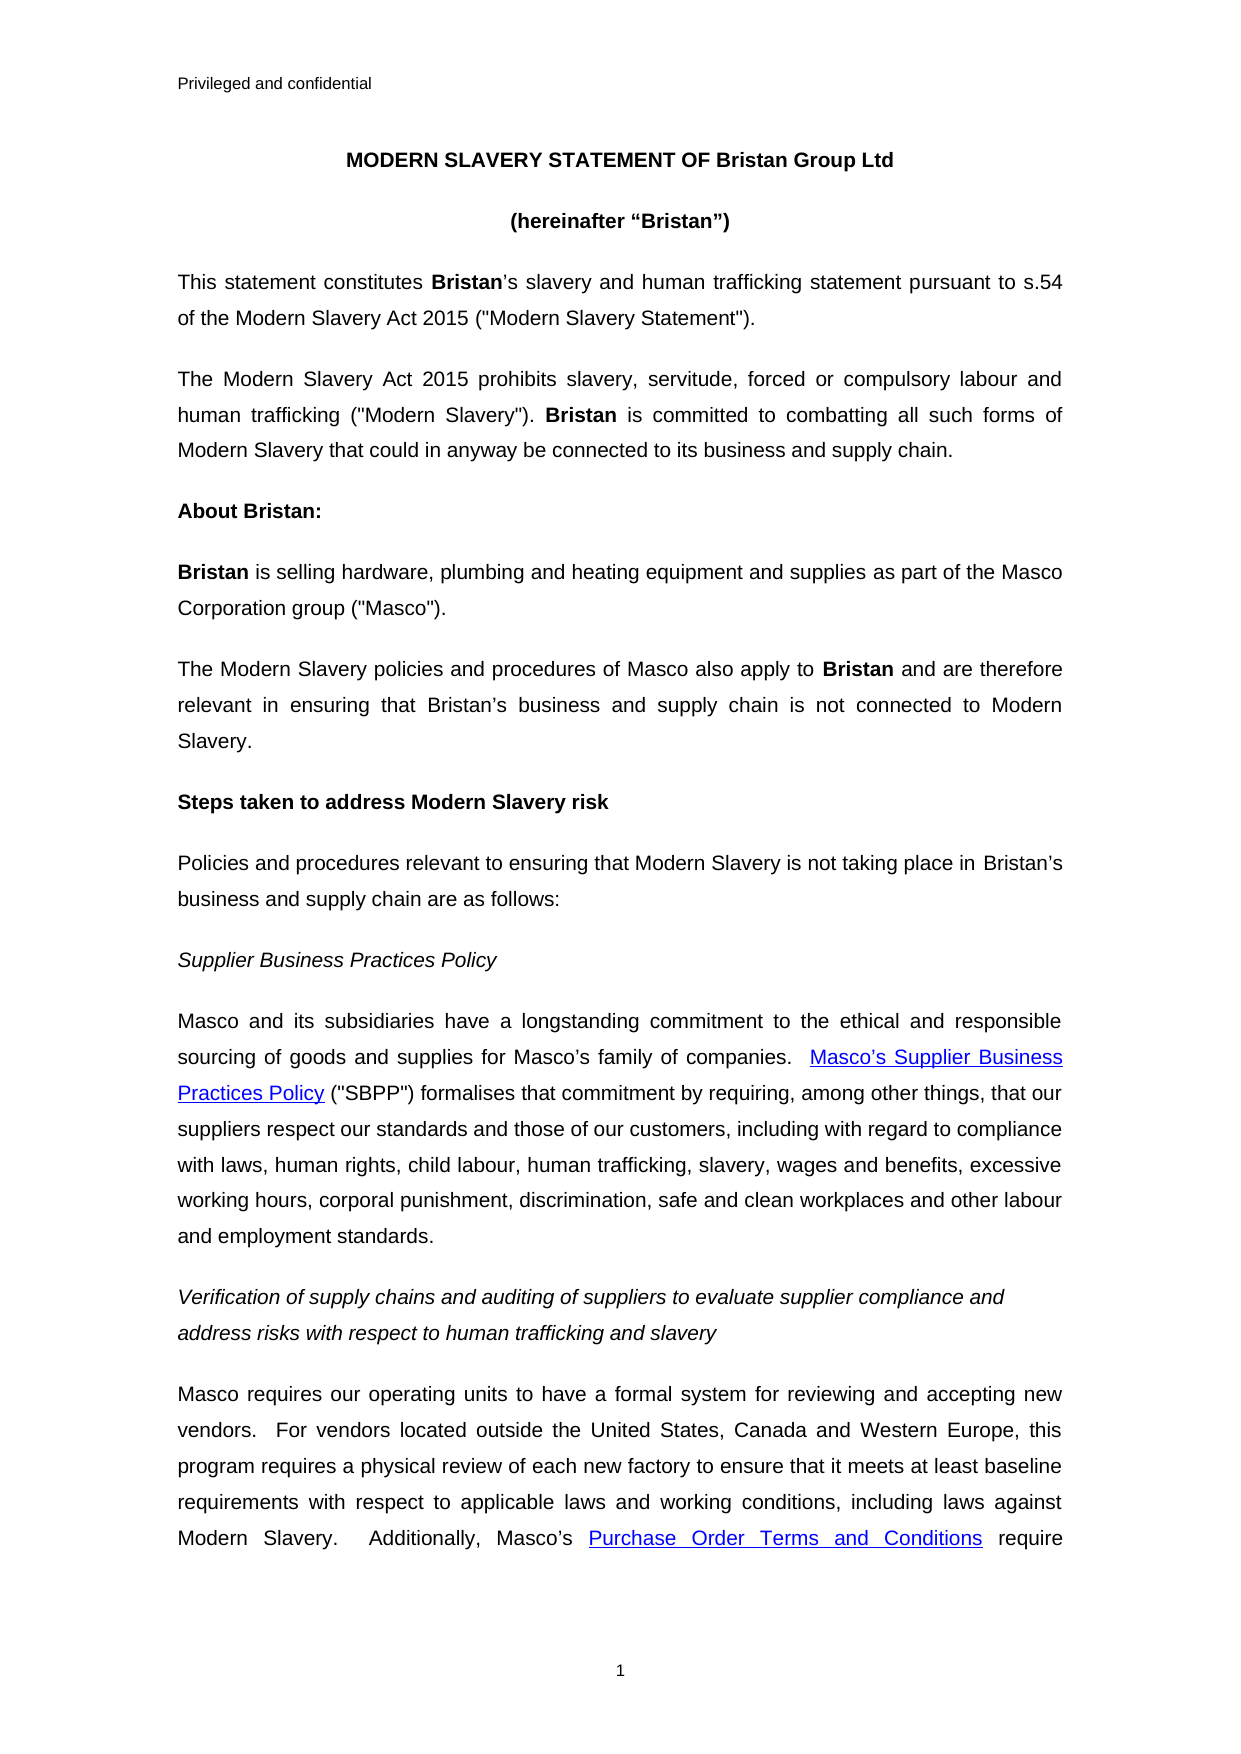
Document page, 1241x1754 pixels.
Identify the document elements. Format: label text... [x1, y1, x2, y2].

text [177, 1382, 1063, 1550]
text The Modern Slavery policies and procedures of Masco also apply to Bristan and are therefore relevant in ensuring that Bristan’s business and supply chain is not connected to Modern Slavery. [177, 657, 1063, 753]
text About Bristan: [177, 499, 1063, 523]
list Steps taken to address Modern Slavery risk [177, 790, 1063, 814]
text Supplier Business Practices Policy [177, 948, 1063, 972]
text Bristan is selling hardware, plumbing and heating equipment and supplies as part of the Masco Corporation group ("Masco"). [177, 560, 1063, 620]
text (hereinafter “Bristan”) [177, 209, 1063, 233]
text Policies and procedures relevant to ensuring that Modern Slavery is not taking place in Bristan’s business and supply chain are as follows: [177, 851, 1063, 911]
list The Modern Slavery Act 2015 prohibits slavery, servitude, forced or compulsory labour and human trafficking ("Modern Slavery"). Bristan is committed to combatting all such forms of Modern Slavery that could in anyway be connected to its business and supply chain. [177, 366, 1063, 462]
text Masco and its subsidiaries have a longstanding commitment to the ethical and responsible sourcing of goods and supplies for Masco’s family of companies. Masco’s Supplier Business Practices Policy ("SBPP") formalises that commitment by requiring, among other things, that our suppliers respect our standards and those of our customers, including with regard to compliance with laws, human rights, child labour, human trafficking, slavery, wages and benefits, excessive working hours, corporal punishment, discrimination, safe and clean workplaces and other labour and employment standards. [177, 1009, 1063, 1248]
text MODERN SLAVERY STATEMENT OF Bristan Group Ltd [177, 148, 1063, 172]
list This statement constitutes Bristan’s slavery and human trafficking statement pursuant to s.54 of the Modern Slavery Act 2015 ("Modern Slavery Statement"). [177, 269, 1063, 329]
text Verification of supply chains and auditing of suppliers to evaluate supplier compliance and address risks with respect to human trafficking and slavery [177, 1285, 1063, 1345]
